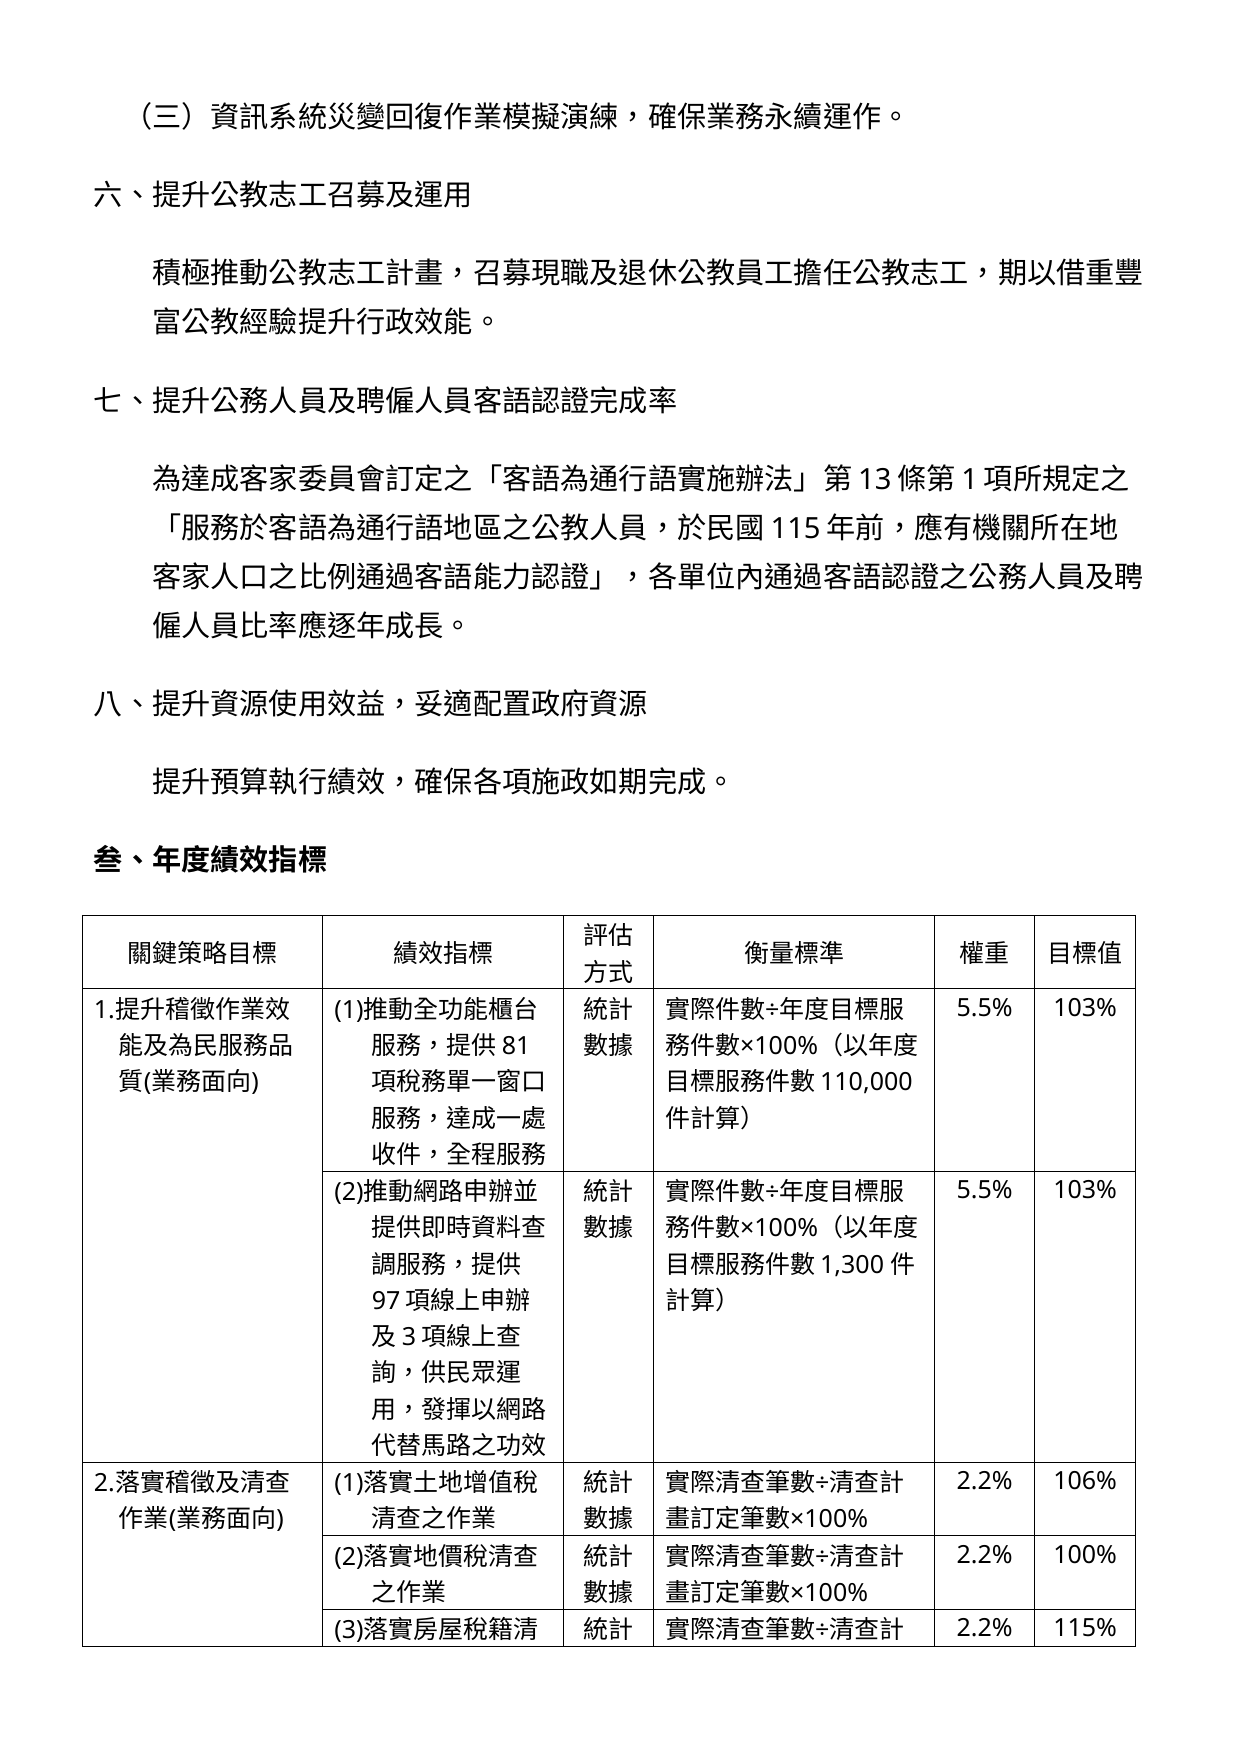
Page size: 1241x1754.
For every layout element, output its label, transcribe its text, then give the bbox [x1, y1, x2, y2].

table_cell 統計數據 [564, 989, 653, 1171]
table_cell 實際清查筆數÷清查計畫訂定筆數×100% [654, 1463, 934, 1535]
table_cell 2.落實稽徵及清查作業(業務面向) [83, 1463, 322, 1646]
table_cell (2)推動網路申辦並提供即時資料查調服務，提供97項線上申辦及3項線上查詢，供民眾運用，發揮以網路代替馬路之功效 [323, 1172, 563, 1462]
table_cell 2.2% [935, 1536, 1034, 1609]
text 七、提升公務人員及聘僱人員客語認證完成率 [94, 377, 1146, 419]
table_header 目標值 [1035, 916, 1135, 988]
table_cell 115% [1035, 1610, 1135, 1646]
text 八、提升資源使用效益，妥適配置政府資源 [94, 680, 1146, 723]
table_cell 統計數據 [564, 1172, 653, 1462]
table_cell 100% [1035, 1536, 1135, 1609]
table_cell 1.提升稽徵作業效能及為民服務品質(業務面向) [83, 989, 322, 1462]
table_cell 實際件數÷年度目標服務件數×100%（以年度目標服務件數110,000件計算） [654, 989, 934, 1171]
table_cell 統計數據 [564, 1536, 653, 1609]
table_cell 2.2% [935, 1610, 1034, 1646]
table_header 評估方式 [564, 916, 653, 988]
table_header 衡量標準 [654, 916, 934, 988]
table_cell 2.2% [935, 1463, 1034, 1535]
table_cell 實際清查筆數÷清查計畫訂定筆數×100% [654, 1536, 934, 1609]
table_cell (1)推動全功能櫃台服務，提供81項稅務單一窗口服務，達成一處收件，全程服務 [323, 989, 563, 1171]
text 積極推動公教志工計畫，召募現職及退休公教員工擔任公教志工，期以借重豐富公教經驗提升行政效能。 [152, 250, 1146, 341]
table_cell 5.5% [935, 989, 1034, 1171]
table_header 權重 [935, 916, 1034, 988]
text 提升預算執行績效，確保各項施政如期完成。 [152, 758, 1146, 801]
table_cell 103% [1035, 1172, 1135, 1462]
table_cell 5.5% [935, 1172, 1034, 1462]
table_cell 統計數據 [564, 1463, 653, 1535]
table_cell (2)落實地價稅清查之作業 [323, 1536, 563, 1609]
text 叁、年度績效指標 [94, 837, 1146, 879]
table_cell 統計數據 [564, 1610, 653, 1646]
text 為達成客家委員會訂定之「客語為通行語實施辦法」第13條第1項所規定之「服務於客語為通行語地區之公教人員，於民國115年前，應有機關所在地客家人口之比例通過客語能力認證」，各單位內通過客語認證之公務人員及聘僱人員比率應逐年成長。 [152, 455, 1146, 644]
table_cell 103% [1035, 989, 1135, 1171]
text 六、提升公教志工召募及運用 [94, 172, 1146, 214]
table_header 績效指標 [323, 916, 563, 988]
table_cell (3)落實房屋稅籍清查作業 [323, 1610, 563, 1646]
table_cell 實際清查筆數÷清查計畫訂定筆數×100% [654, 1610, 934, 1646]
table_cell 實際件數÷年度目標服務件數×100%（以年度目標服務件數1,300 件計算） [654, 1172, 934, 1462]
text （三）資訊系統災變回復作業模擬演練，確保業務永續運作。 [123, 94, 1146, 136]
table_cell (1)落實土地增值稅清查之作業 [323, 1463, 563, 1535]
table_header 關鍵策略目標 [83, 916, 322, 988]
table_cell 106% [1035, 1463, 1135, 1535]
